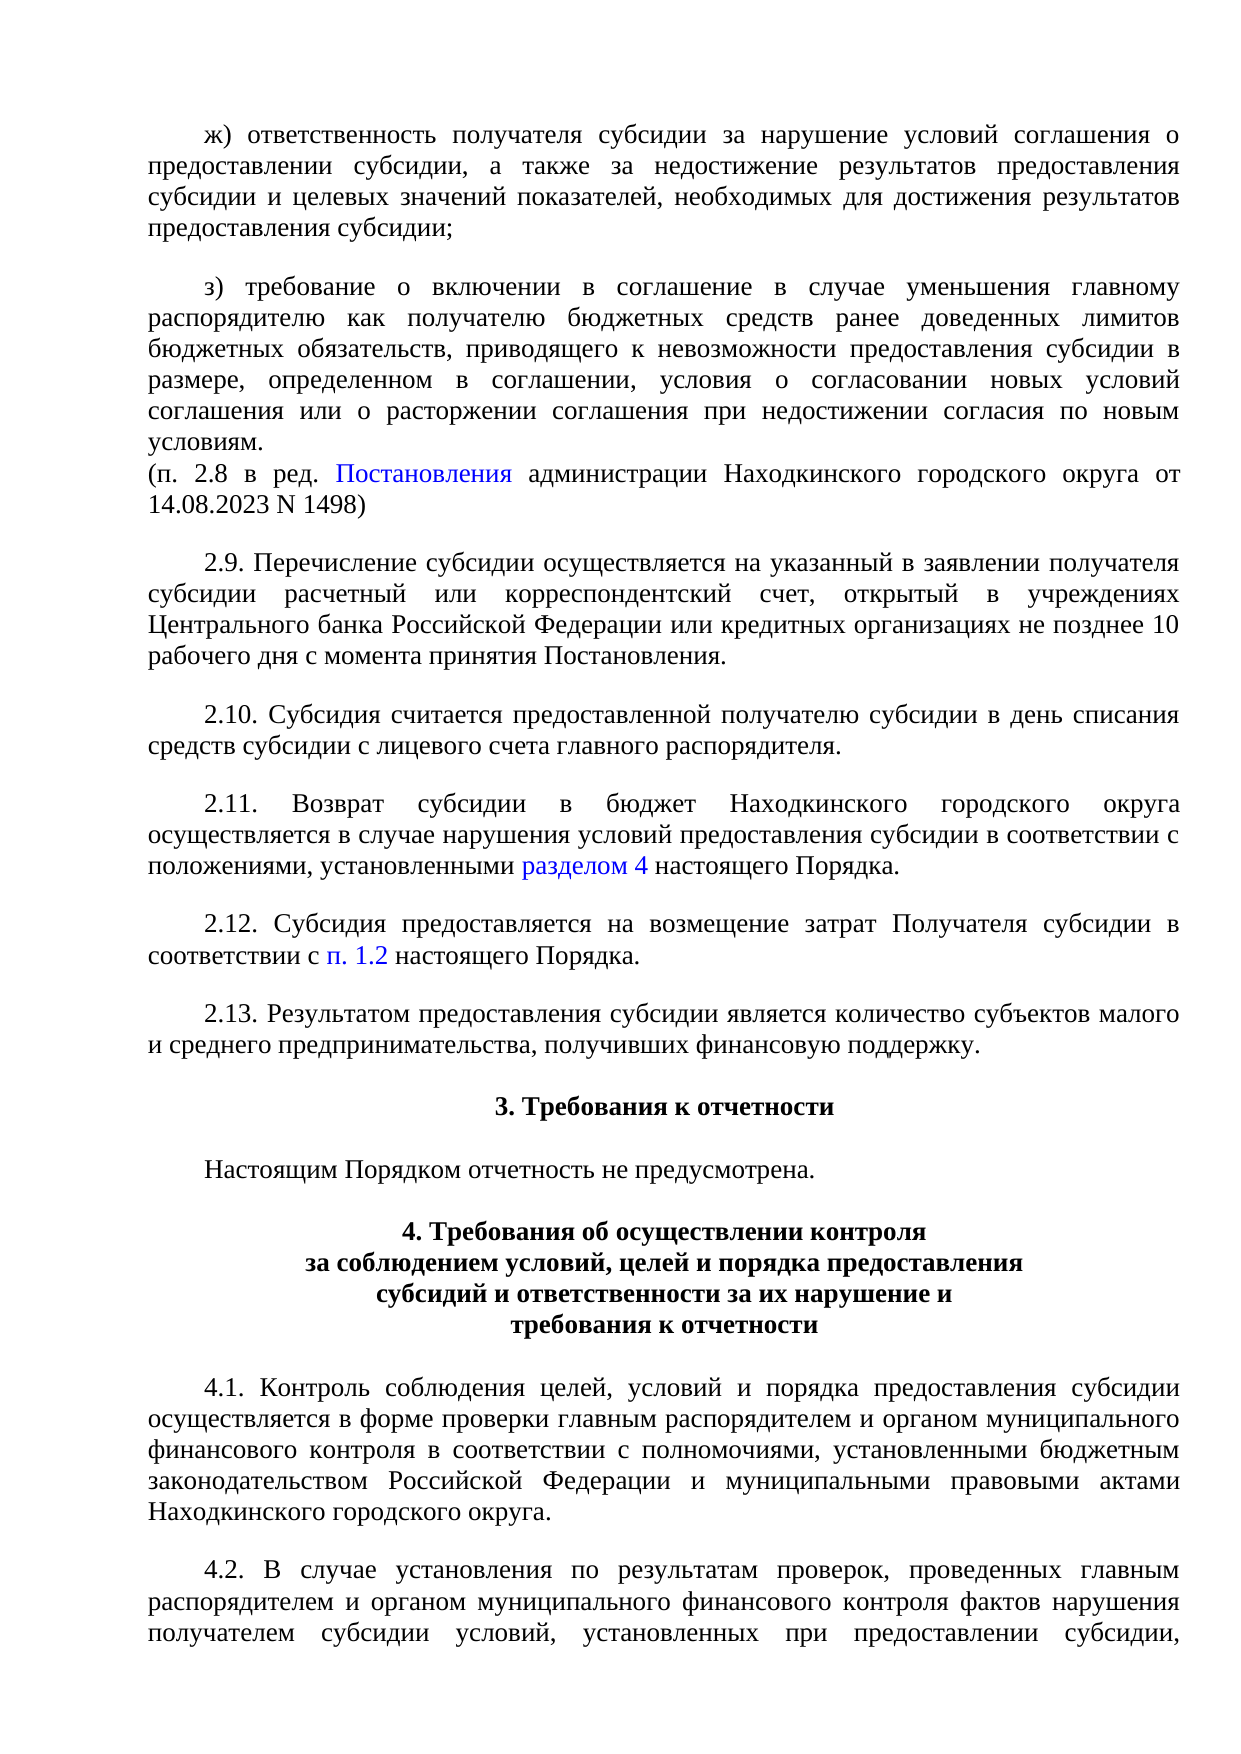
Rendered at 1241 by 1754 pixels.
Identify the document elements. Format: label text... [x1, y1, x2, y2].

text 4.1. Контроль соблюдения целей, условий и порядка предоставления субсидии осуществляется в форме проверки главным распорядителем и органом муниципального финансового контроля в соответствии с полномочиями, установленными бюджетным законодательством Российской Федерации и муниципальными правовыми актами Находкинского городского округа. [148, 1371, 1181, 1526]
title за соблюдением условий, целей и порядка предоставления [148, 1246, 1181, 1277]
text (п. 2.8 в ред. Постановления администрации Находкинского городского округа от 14.08.2023 N 1498) [148, 457, 1181, 519]
text 2.11. Возврат субсидии в бюджет Находкинского городского округа осуществляется в случае нарушения условий предоставления субсидии в соответствии с положениями, установленными разделом 4 настоящего Порядка. [148, 787, 1181, 881]
text з) требование о включении в соглашение в случае уменьшения главному распорядителю как получателю бюджетных средств ранее доведенных лимитов бюджетных обязательств, приводящего к невозможности предоставления субсидии в размере, определенном в соглашении, условия о согласовании новых условий соглашения или о расторжении соглашения при недостижении согласия по новым условиям. [148, 270, 1181, 457]
title требования к отчетности [148, 1308, 1181, 1339]
text 2.13. Результатом предоставления субсидии является количество субъектов малого и среднего предпринимательства, получивших финансовую поддержку. [148, 997, 1181, 1059]
text Настоящим Порядком отчетность не предусмотрена. [148, 1153, 1181, 1184]
text 2.9. Перечисление субсидии осуществляется на указанный в заявлении получателя субсидии расчетный или корреспондентский счет, открытый в учреждениях Центрального банка Российской Федерации или кредитных организациях не позднее 10 рабочего дня с момента принятия Постановления. [148, 546, 1181, 671]
text 2.12. Субсидия предоставляется на возмещение затрат Получателя субсидии в соответствии с п. 1.2 настоящего Порядка. [148, 908, 1181, 970]
title 3. Требования к отчетности [148, 1090, 1181, 1122]
title 4. Требования об осуществлении контроля [148, 1215, 1181, 1246]
text 2.10. Субсидия считается предоставленной получателю субсидии в день списания средств субсидии с лицевого счета главного распорядителя. [148, 698, 1181, 760]
title субсидий и ответственности за их нарушение и [148, 1277, 1181, 1308]
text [148, 1553, 1181, 1647]
text ж) ответственность получателя субсидии за нарушение условий соглашения о предоставлении субсидии, а также за недостижение результатов предоставления субсидии и целевых значений показателей, необходимых для достижения результатов предоставления субсидии; [148, 118, 1181, 243]
